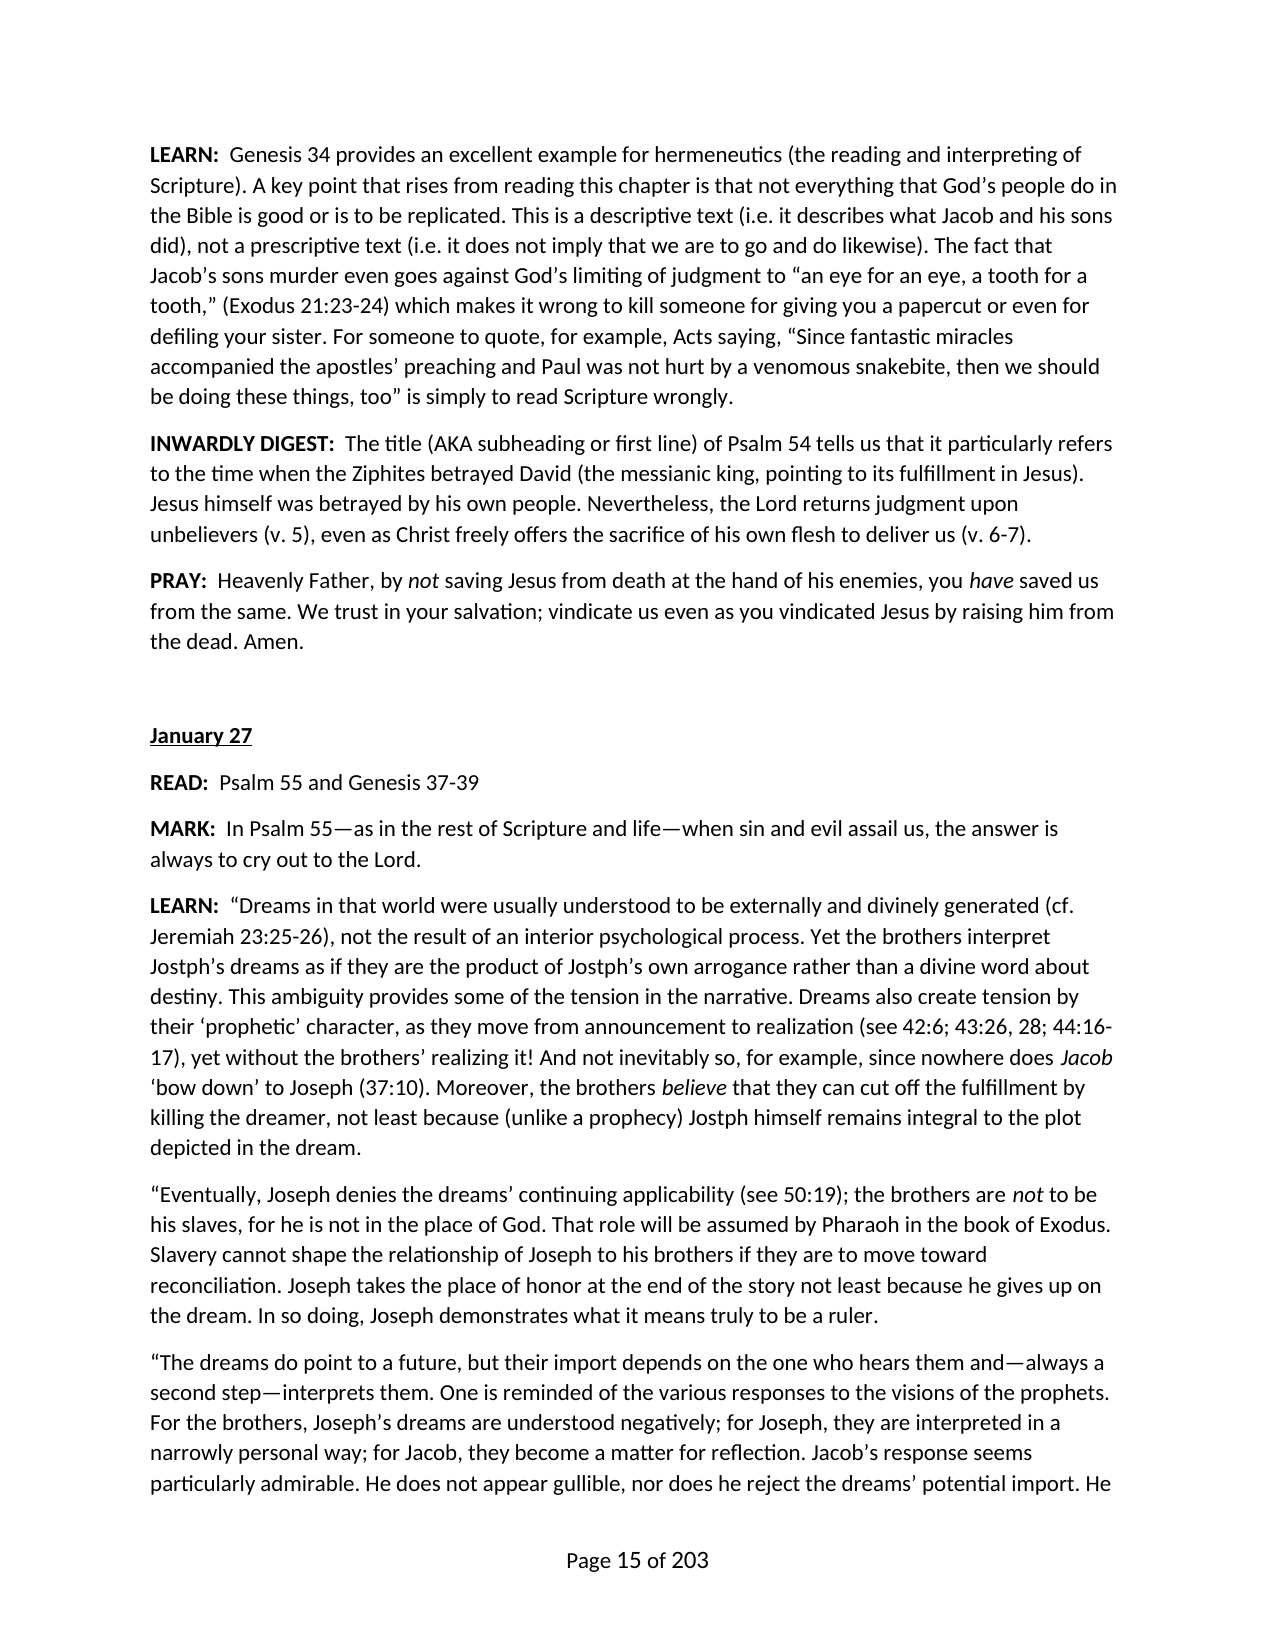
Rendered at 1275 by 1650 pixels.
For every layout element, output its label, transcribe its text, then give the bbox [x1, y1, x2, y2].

text INWARDLY DIGEST: The title (AKA subheading or first line) of Psalm 54 tells us that it particularly refers to the time when the Ziphites betrayed David (the messianic king, pointing to its fulfillment in Jesus). Jesus himself was betrayed by his own people. Nevertheless, the Lord returns judgment upon unbelievers (v. 5), even as Christ freely offers the sacrifice of his own flesh to deliver us (v. 6-7). [150, 429, 1125, 548]
text “Eventually, Joseph denies the dreams’ continuing applicability (see 50:19); the brothers are not to be his slaves, for he is not in the place of God. That role will be assumed by Pharaoh in the book of Exodus. Slavery cannot shape the relationship of Joseph to his brothers if they are to move toward reconciliation. Joseph takes the place of honor at the end of the story not least because he gives up on the dream. In so doing, Joseph demonstrates what it means truly to be a ruler. [150, 1180, 1125, 1329]
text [150, 1348, 1125, 1497]
text January 27 [150, 721, 1125, 749]
text READ: Psalm 55 and Genesis 37-39 [150, 768, 1125, 796]
text LEARN: Genesis 34 provides an excellent example for hermeneutics (the reading and interpreting of Scripture). A key point that rises from reading this chapter is that not everything that God’s people do in the Bible is good or is to be replicated. This is a descriptive text (i.e. it describes what Jacob and his sons did), not a prescriptive text (i.e. it does not imply that we are to go and do likewise). The fact that Jacob’s sons murder even goes against God’s limiting of judgment to “an eye for an eye, a tooth for a tooth,” (Exodus 21:23-24) which makes it wrong to kill someone for giving you a papercut or even for defiling your sister. For someone to quote, for example, Acts saying, “Since fantastic miracles accompanied the apostles’ preaching and Paul was not hurt by a venomous snakebite, then we should be doing these things, too” is simply to read Scripture wrongly. [150, 141, 1125, 410]
text PRAY: Heavenly Father, by not saving Jesus from death at the hand of his enemies, you have saved us from the same. We trust in your salvation; vindicate us even as you vindicated Jesus by raising him from the dead. Amen. [150, 567, 1125, 655]
text MARK: In Psalm 55—as in the rest of Scripture and life—when sin and evil assail us, the answer is always to cry out to the Lord. [150, 814, 1125, 873]
text LEARN: “Dreams in that world were usually understood to be externally and divinely generated (cf. Jeremiah 23:25-26), not the result of an interior psychological process. Yet the brothers interpret Jostph’s dreams as if they are the product of Jostph’s own arrogance rather than a divine word about destiny. This ambiguity provides some of the tension in the narrative. Dreams also create tension by their ‘prophetic’ character, as they move from announcement to realization (see 42:6; 43:26, 28; 44:16-17), yet without the brothers’ realizing it! And not inevitably so, for example, since nowhere does Jacob ‘bow down’ to Joseph (37:10). Moreover, the brothers believe that they can cut off the fulfillment by killing the dreamer, not least because (unlike a prophecy) Jostph himself remains integral to the plot depicted in the dream. [150, 892, 1125, 1161]
